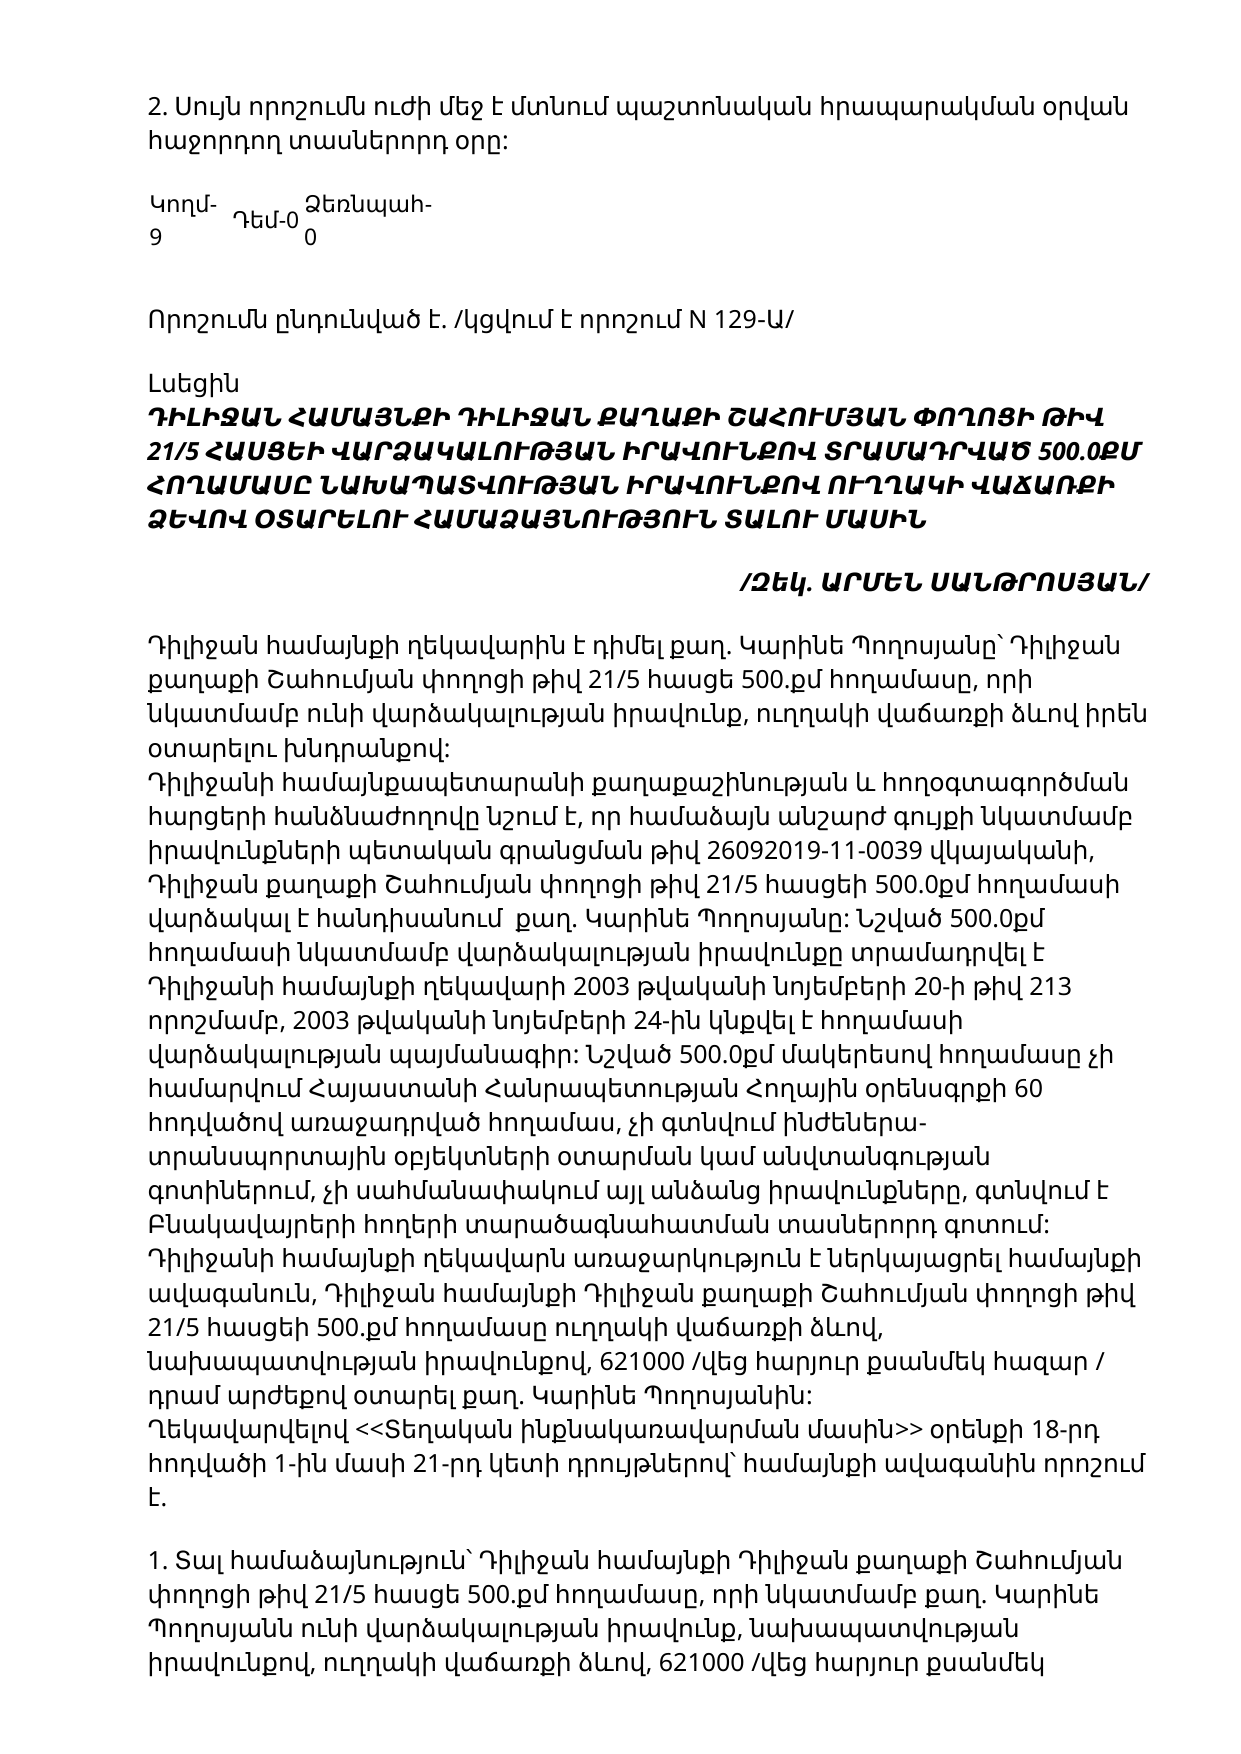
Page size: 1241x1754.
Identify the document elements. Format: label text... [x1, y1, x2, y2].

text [147, 89, 1151, 157]
table_header Ձեռնպահ-0 [302, 186, 436, 273]
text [147, 1543, 1151, 1679]
text /Զեկ. ԱՐՄԵՆ ՍԱՆԹՐՈՍՅԱՆ/ [147, 565, 1151, 599]
text Լսեցին ԴԻԼԻՋԱՆ ՀԱՄԱՅՆՔԻ ԴԻԼԻՋԱՆ ՔԱՂԱՔԻ ՇԱՀՈՒՄՅԱՆ ՓՈՂՈՑԻ ԹԻՎ 21/5 ՀԱՍՑԵԻ ՎԱՐՁԱԿԱԼՈՒԹՅԱՆ ԻՐԱՎՈՒՆՔՈՎ ՏՐԱՄԱԴՐՎԱԾ 500.0ՔՄ ՀՈՂԱՄԱՍԸ ՆԱԽԱՊԱՏՎՈՒԹՅԱՆ ԻՐԱՎՈՒՆՔՈՎ ՈՒՂՂԱԿԻ ՎԱՃԱՌՔԻ ՁԵՎՈՎ ՕՏԱՐԵԼՈՒ ՀԱՄԱՁԱՅՆՈՒԹՅՈՒՆ ՏԱԼՈՒ ՄԱՍԻՆ [147, 365, 1151, 536]
table_header Դեմ-0 [231, 186, 302, 273]
text Որոշումն ընդունված է. /կցվում է որոշում N 129-Ա/ [147, 302, 1151, 336]
table_header Կողմ-9 [148, 186, 231, 273]
text Դիլիջան համայնքի ղեկավարին է դիմել քաղ. Կարինե Պողոսյանը՝ Դիլիջան քաղաքի Շահումյան փողոցի թիվ 21/5 հասցե 500.քմ հողամասը, որի նկատմամբ ունի վարձակալության իրավունք, ուղղակի վաճառքի ձևով իրեն օտարելու խնդրանքով: Դիլիջանի համայնքապետարանի քաղաքաշինության և հողօգտագործման հարցերի հանձնաժողովը նշում է, որ համաձայն անշարժ գույքի նկատմամբ իրավունքների պետական գրանցման թիվ 26092019-11-0039 վկայականի, Դիլիջան քաղաքի Շահումյան փողոցի թիվ 21/5 հասցեի 500.0քմ հողամասի վարձակալ է հանդիսանում քաղ. Կարինե Պողոսյանը: Նշված 500.0քմ հողամասի նկատմամբ վարձակալության իրավունքը տրամադրվել է Դիլիջանի համայնքի ղեկավարի 2003 թվականի նոյեմբերի 20-ի թիվ 213 որոշմամբ, 2003 թվականի նոյեմբերի 24-ին կնքվել է հողամասի վարձակալության պայմանագիր: Նշված 500.0քմ մակերեսով հողամասը չի համարվում Հայաստանի Հանրապետության Հողային օրենսգրքի 60 հոդվածով առաջադրված հողամաս, չի գտնվում ինժեներա-տրանսպորտային օբյեկտների օտարման կամ անվտանգության գոտիներում, չի սահմանափակում այլ անձանց իրավունքները, գտնվում է Բնակավայրերի հողերի տարածագնահատման տասներորդ գոտում: Դիլիջանի համայնքի ղեկավարն առաջարկություն է ներկայացրել համայնքի ավագանուն, Դիլիջան համայնքի Դիլիջան քաղաքի Շահումյան փողոցի թիվ 21/5 հասցեի 500.քմ հողամասը ուղղակի վաճառքի ձևով, նախապատվության իրավունքով, 621000 /վեց հարյուր քսանմեկ հազար / դրամ արժեքով օտարել քաղ. Կարինե Պողոսյանին: Ղեկավարվելով <<Տեղական ինքնակառավարման մասին>> օրենքի 18-րդ հոդվածի 1-ին մասի 21-րդ կետի դրույթներով՝ համայնքի ավագանին որոշում է. [147, 628, 1151, 1514]
